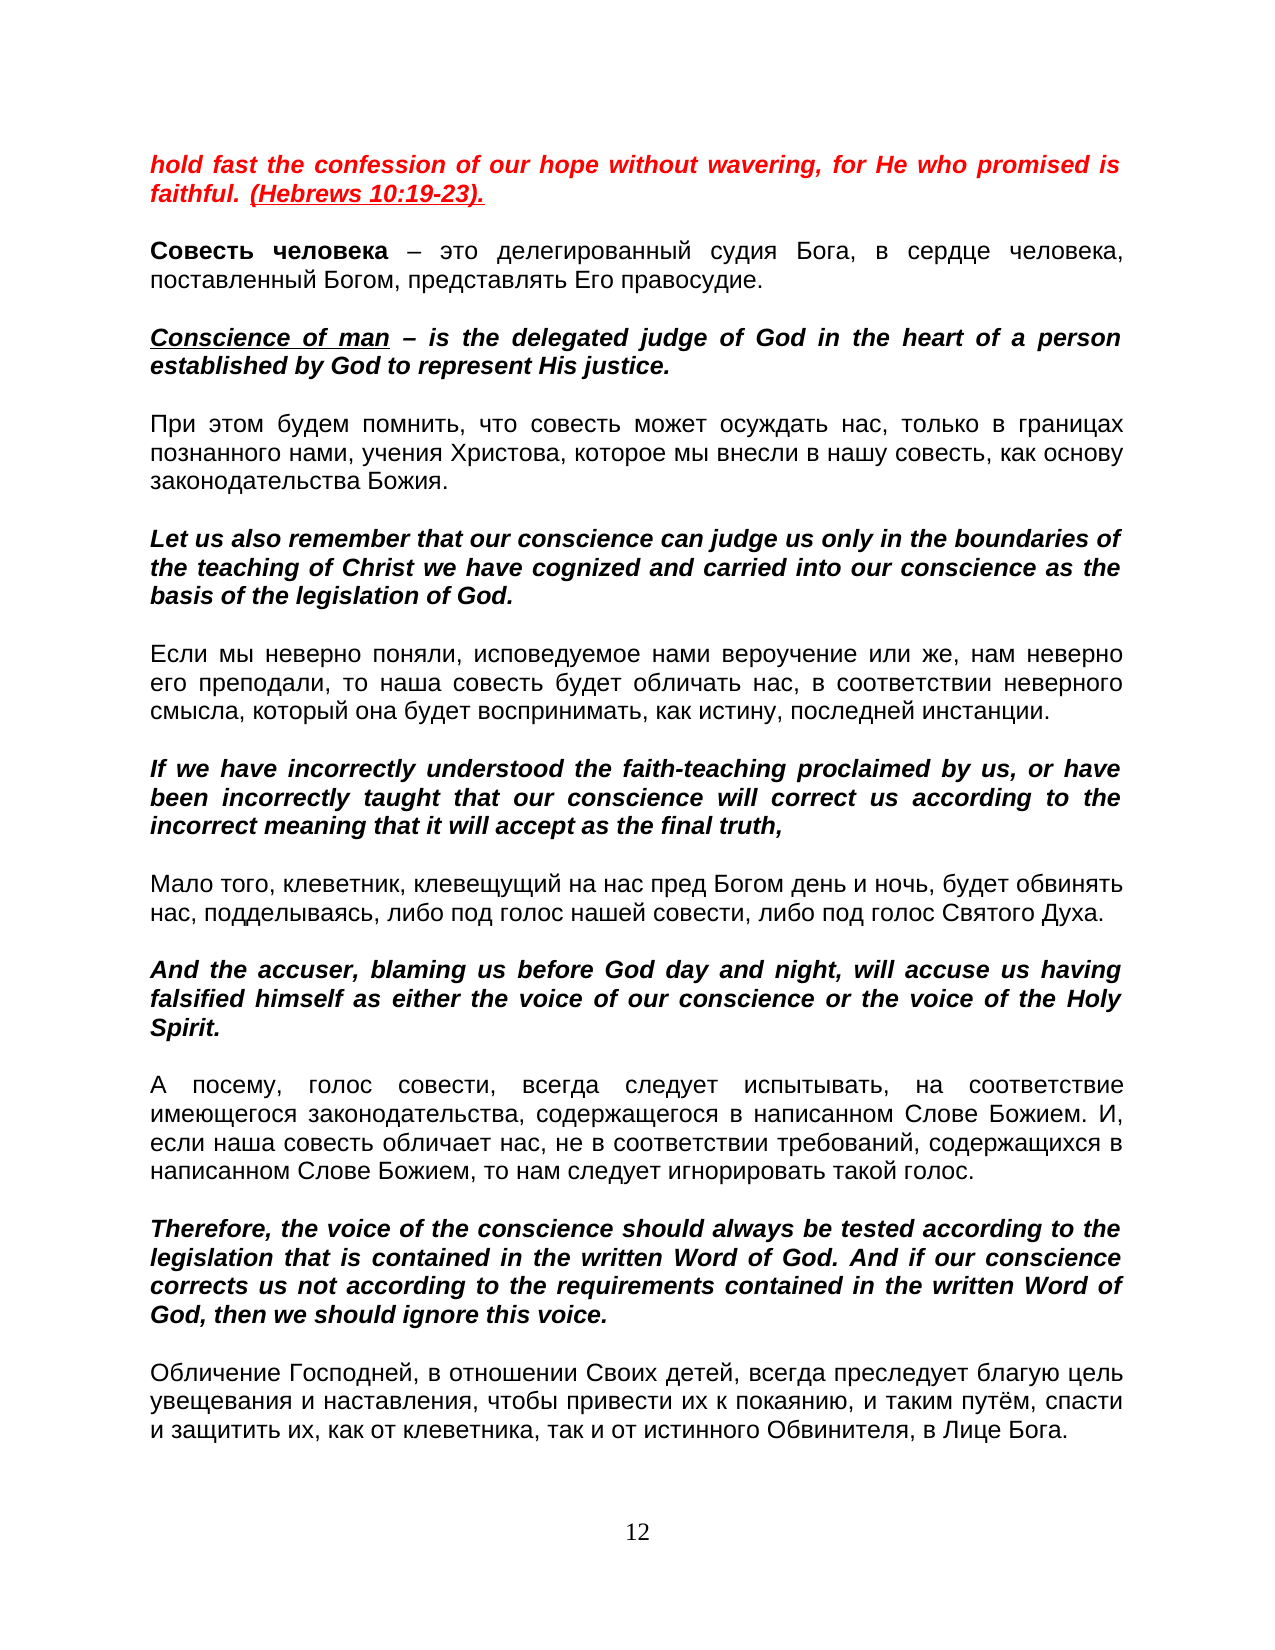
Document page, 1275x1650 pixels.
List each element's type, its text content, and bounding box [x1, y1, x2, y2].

text Мало того, клеветник, клевещущий на нас пред Богом день и ночь, будет обвинять нас, подделываясь, либо под голос нашей совести, либо под голос Святого Духа. [150, 869, 1125, 926]
text Совесть человека – это делегированный судия Бога, в сердце человека, поставленный Богом, представлять Его правосудие. [150, 236, 1125, 294]
text And the accuser, blaming us before God day and night, will accuse us having falsified himself as either the voice of our conscience or the voice of the Holy Spirit. [150, 955, 1125, 1041]
text Therefore, the voice of the conscience should always be tested according to the legislation that is contained in the written Word of God. And if our conscience corrects us not according to the requirements contained in the written Word of God, then we should ignore this voice. [150, 1214, 1125, 1329]
text Conscience of man – is the delegated judge of God in the heart of a person established by God to represent His justice. [150, 322, 1125, 380]
text Обличение Господней, в отношении Своих детей, всегда преследует благую цель увещевания и наставления, чтобы привести их к покаянию, и таким путём, спасти и защитить их, как от клеветника, так и от истинного Обвинителя, в Лице Бога. [150, 1357, 1125, 1444]
text If we have incorrectly understood the faith-teaching proclaimed by us, or have been incorrectly taught that our conscience will correct us according to the incorrect meaning that it will accept as the final truth, [150, 754, 1125, 840]
text Let us also remember that our conscience can judge us only in the boundaries of the teaching of Christ we have cognized and carried into our conscience as the basis of the legislation of God. [150, 524, 1125, 610]
text При этом будем помнить, что совесть может осуждать нас, только в границах познанного нами, учения Христова, которое мы внесли в нашу совесть, как основу законодательства Божия. [150, 409, 1125, 495]
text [150, 150, 1125, 207]
text А посему, голос совести, всегда следует испытывать, на соответствие имеющегося законодательства, содержащегося в написанном Слове Божием. И, если наша совесть обличает нас, не в соответствии требований, содержащихся в написанном Слове Божием, то нам следует игнорировать такой голос. [150, 1070, 1125, 1185]
text Если мы неверно поняли, исповедуемое нами вероучение или же, нам неверно его преподали, то наша совесть будет обличать нас, в соответствии неверного смысла, который она будет воспринимать, как истину, последней инстанции. [150, 639, 1125, 725]
